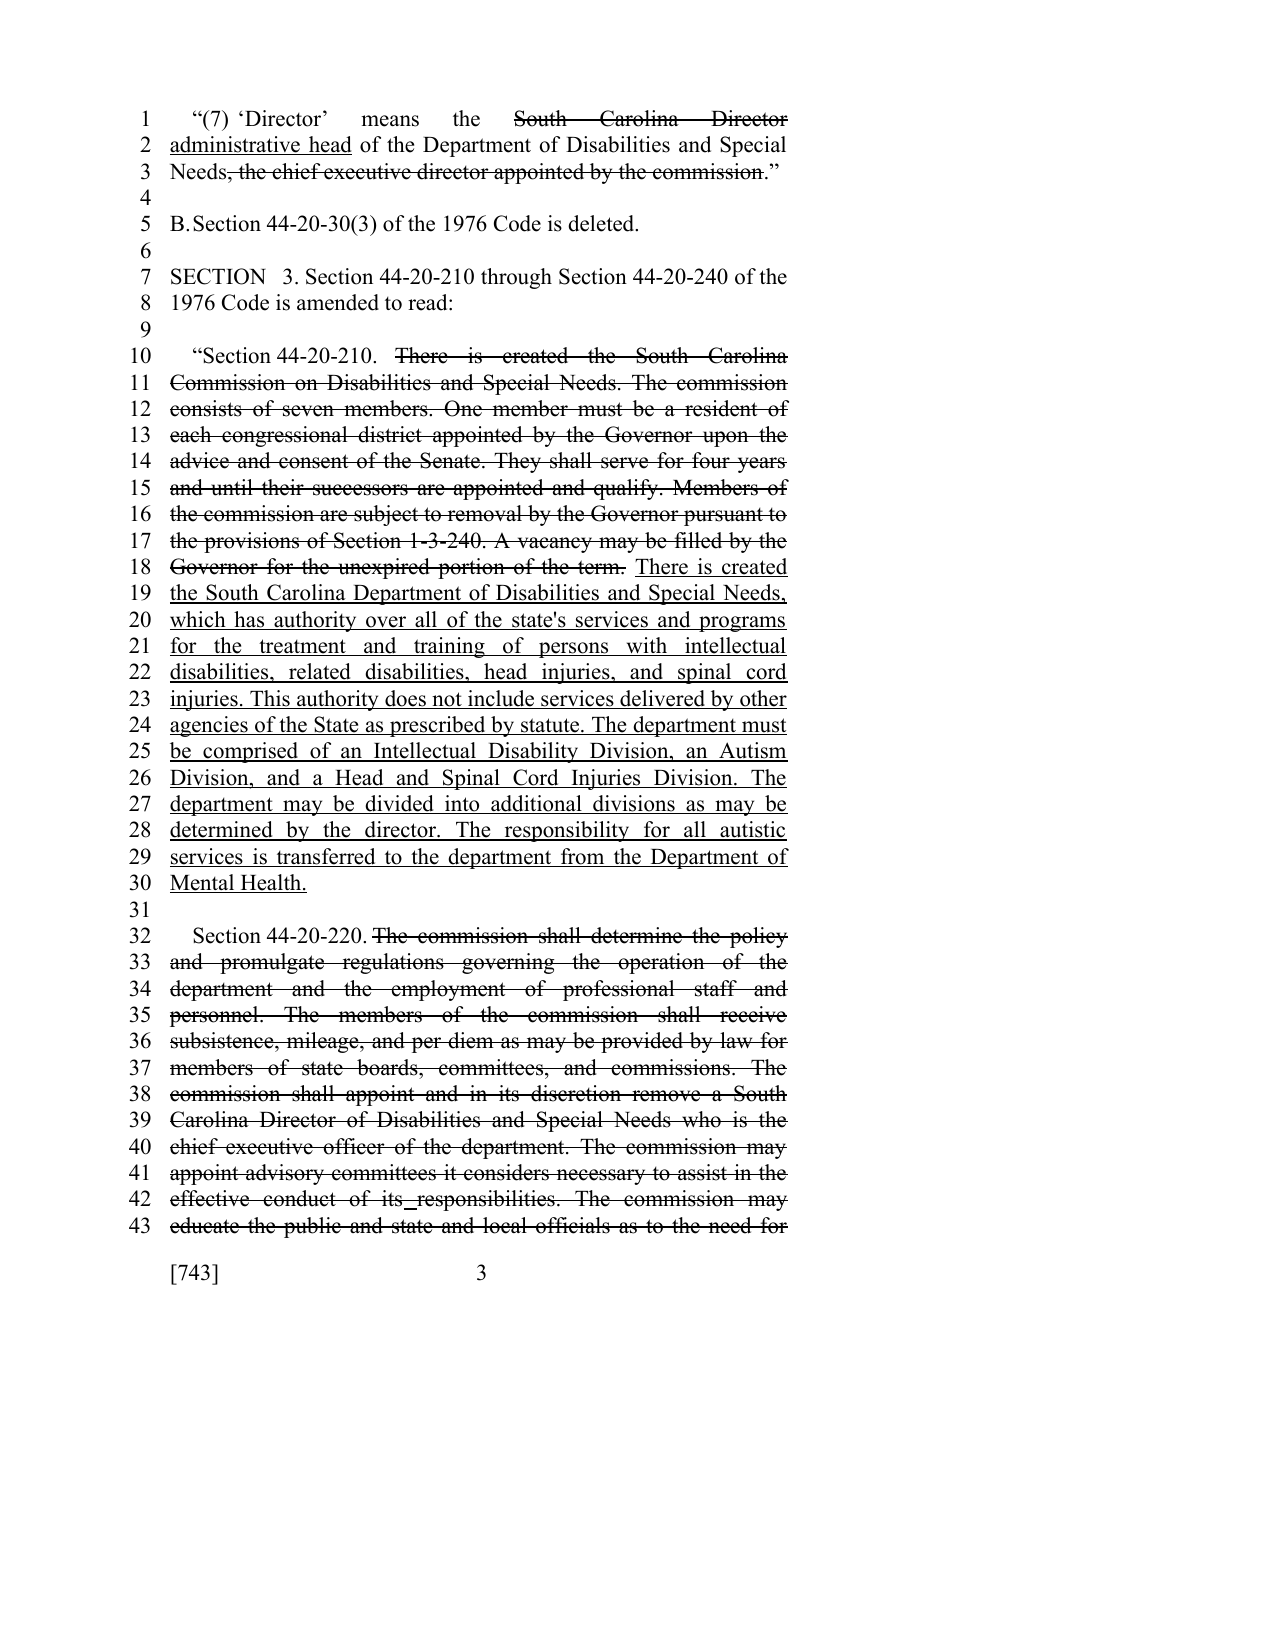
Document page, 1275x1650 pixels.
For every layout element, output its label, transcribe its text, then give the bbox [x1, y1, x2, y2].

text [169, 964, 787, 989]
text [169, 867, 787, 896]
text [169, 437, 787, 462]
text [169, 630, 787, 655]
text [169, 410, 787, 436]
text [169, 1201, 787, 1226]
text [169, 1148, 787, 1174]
text “(7) ‘Director’ means the South Carolina Director administrative head of the Department of Disabilities and Special Needs, the chief executive director appointed by the commission.” [169, 105, 787, 184]
text SECTION 3. Section 44-20-210 through Section 44-20-240 of the 1976 Code is amended to read: [169, 263, 787, 316]
text B. Section 44-20-30(3) of the 1976 Code is deleted. [169, 210, 787, 237]
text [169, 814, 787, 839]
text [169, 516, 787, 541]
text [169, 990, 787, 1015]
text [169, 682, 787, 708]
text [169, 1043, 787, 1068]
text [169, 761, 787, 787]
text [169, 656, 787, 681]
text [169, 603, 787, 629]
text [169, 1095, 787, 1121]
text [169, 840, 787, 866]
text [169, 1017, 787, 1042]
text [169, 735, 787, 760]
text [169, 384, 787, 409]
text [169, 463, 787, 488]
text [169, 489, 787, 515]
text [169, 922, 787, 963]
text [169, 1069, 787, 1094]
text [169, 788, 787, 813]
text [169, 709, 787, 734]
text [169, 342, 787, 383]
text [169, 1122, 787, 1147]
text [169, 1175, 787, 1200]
